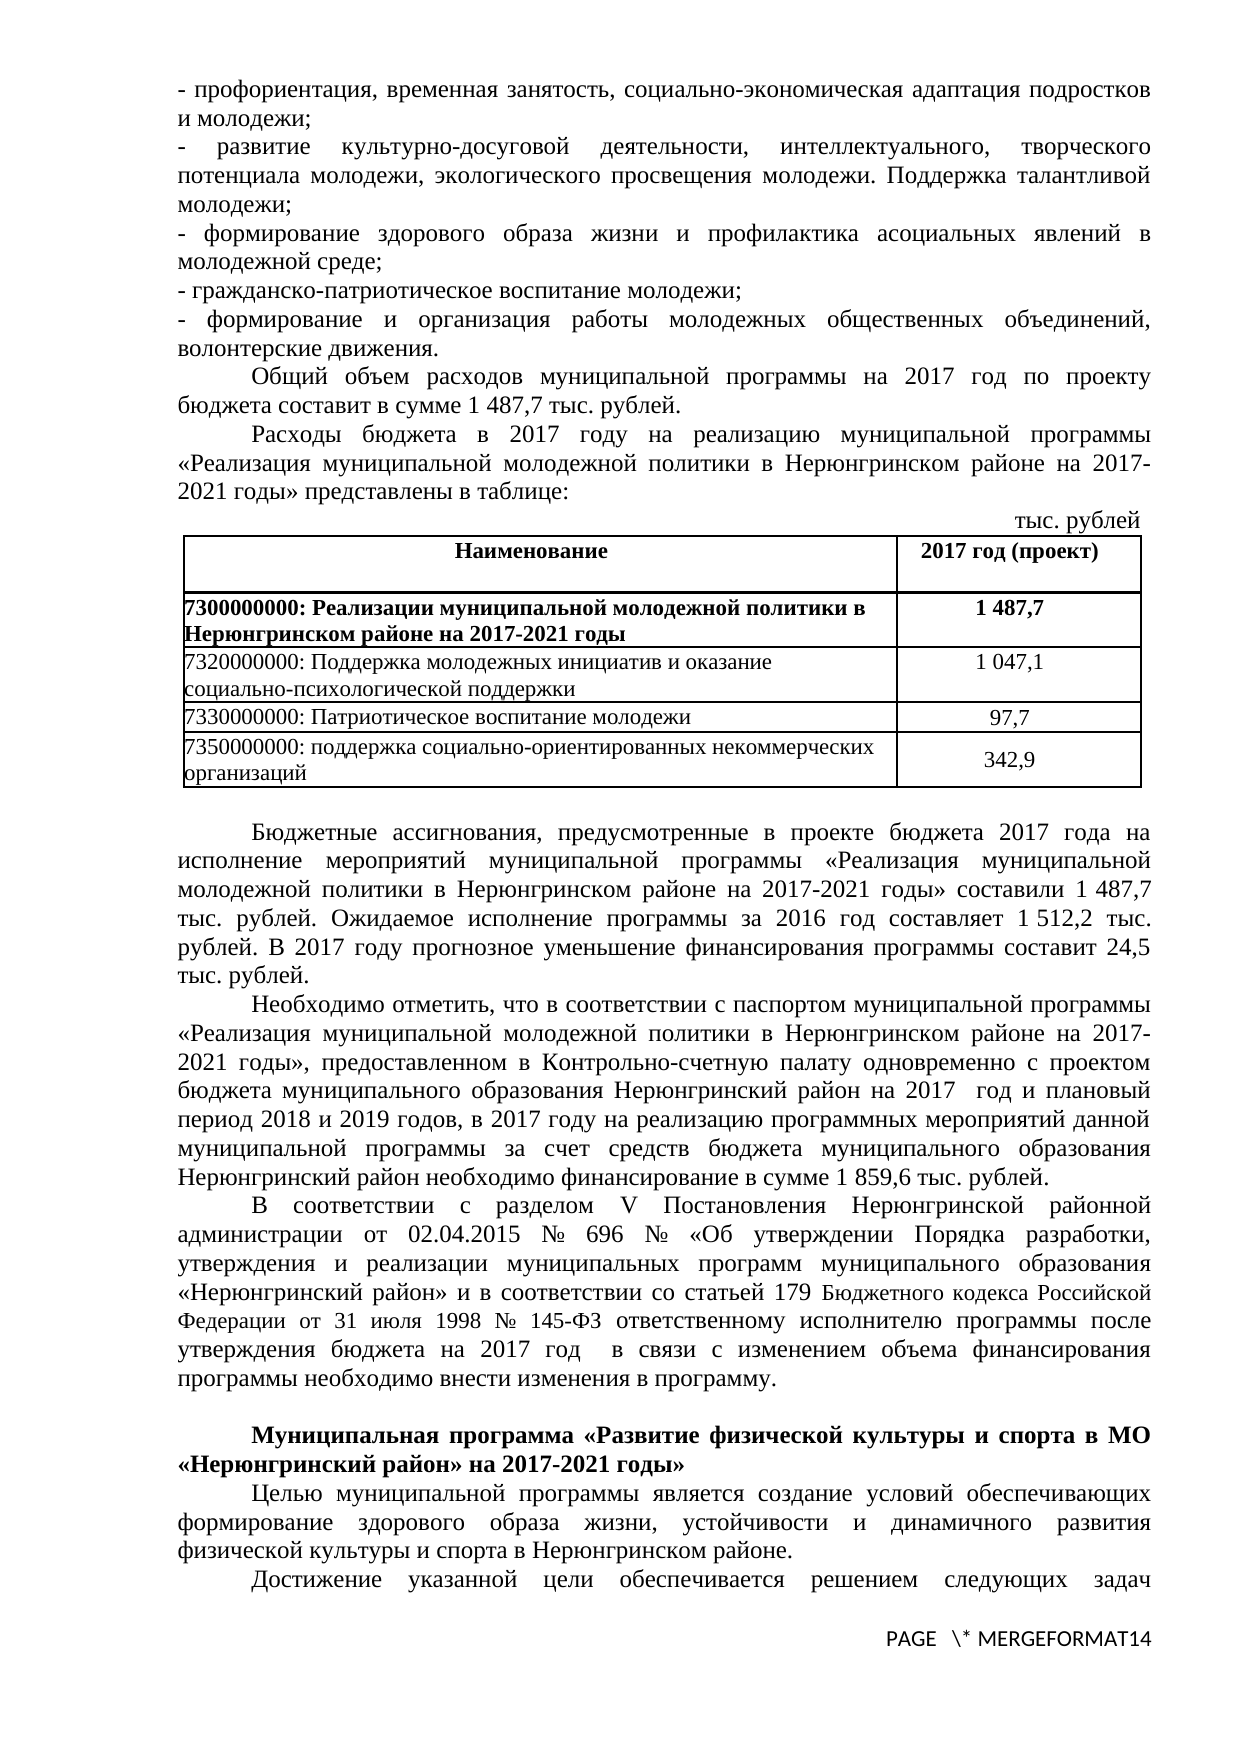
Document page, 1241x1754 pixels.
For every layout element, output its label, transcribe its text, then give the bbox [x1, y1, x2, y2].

text Муниципальная программа «Развитие физической культуры и спорта в МО «Нерюнгринский район» на 2017-2021 годы» [177, 1420, 1152, 1478]
table_cell Наименование [185, 537, 896, 591]
table_cell 1 047,1 [898, 648, 1140, 701]
text - профориентация, временная занятость, социально-экономическая адаптация подростков и молодежи; [177, 74, 1152, 131]
table_cell 7320000000: Поддержка молодежных инициатив и оказание социально-психологической поддержки [185, 648, 896, 701]
text - формирование и организация работы молодежных общественных объединений, волонтерские движения. [177, 304, 1152, 361]
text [177, 1564, 1152, 1593]
table_header тыс. рублей [184, 505, 1141, 535]
table_cell 1 487,7 [898, 594, 1140, 646]
text Необходимо отметить, что в соответствии с паспортом муниципальной программы «Реализация муниципальной молодежной политики в Нерюнгринском районе на 2017-2021 годы», предоставленном в Контрольно-счетную палату одновременно с проектом бюджета муниципального образования Нерюнгринский район на 2017 год и плановый период 2018 и 2019 годов, в 2017 году на реализацию программных мероприятий данной муниципальной программы за счет средств бюджета муниципального образования Нерюнгринский район необходимо финансирование в сумме 1 859,6 тыс. рублей. [177, 989, 1152, 1190]
table_cell 2017 год (проект) [898, 537, 1140, 591]
table_cell 97,7 [898, 703, 1140, 731]
text - формирование здорового образа жизни и профилактика асоциальных явлений в молодежной среде; [177, 218, 1152, 275]
text - развитие культурно-досуговой деятельности, интеллектуального, творческого потенциала молодежи, экологического просвещения молодежи. Поддержка талантливой молодежи; [177, 131, 1152, 218]
table_cell 7330000000: Патриотическое воспитание молодежи [185, 703, 896, 731]
table_cell 7300000000: Реализации муниципальной молодежной политики в Нерюнгринском районе на 2017-2021 годы [185, 594, 896, 646]
text Расходы бюджета в 2017 году на реализацию муниципальной программы «Реализация муниципальной молодежной политики в Нерюнгринском районе на 2017-2021 годы» представлены в таблице: [177, 419, 1152, 505]
table_cell 7350000000: поддержка социально-ориентированных некоммерческих организаций [185, 733, 896, 786]
text Бюджетные ассигнования, предусмотренные в проекте бюджета 2017 года на исполнение мероприятий муниципальной программы «Реализация муниципальной молодежной политики в Нерюнгринском районе на 2017-2021 годы» составили 1 487,7 тыс. рублей. Ожидаемое исполнение программы за 2016 год составляет 1 512,2 тыс. рублей. В 2017 году прогнозное уменьшение финансирования программы составит 24,5 тыс. рублей. [177, 817, 1152, 989]
text В соответствии с разделом V Постановления Нерюнгринской районной администрации от 02.04.2015 № 696 № «Об утверждении Порядка разработки, утверждения и реализации муниципальных программ муниципального образования «Нерюнгринский район» и в соответствии со статьей 179 Бюджетного кодекса Российской Федерации от 31 июля 1998 № 145-ФЗ ответственному исполнителю программы после утверждения бюджета на 2017 год в связи с изменением объема финансирования программы необходимо внести изменения в программу. [177, 1190, 1152, 1392]
text Целью муниципальной программы является создание условий обеспечивающих формирование здорового образа жизни, устойчивости и динамичного развития физической культуры и спорта в Нерюнгринском районе. [177, 1478, 1152, 1564]
text Общий объем расходов муниципальной программы на 2017 год по проекту бюджета составит в сумме 1 487,7 тыс. рублей. [177, 361, 1152, 419]
table_cell 342,9 [898, 733, 1140, 786]
text - гражданско-патриотическое воспитание молодежи; [177, 275, 1152, 304]
